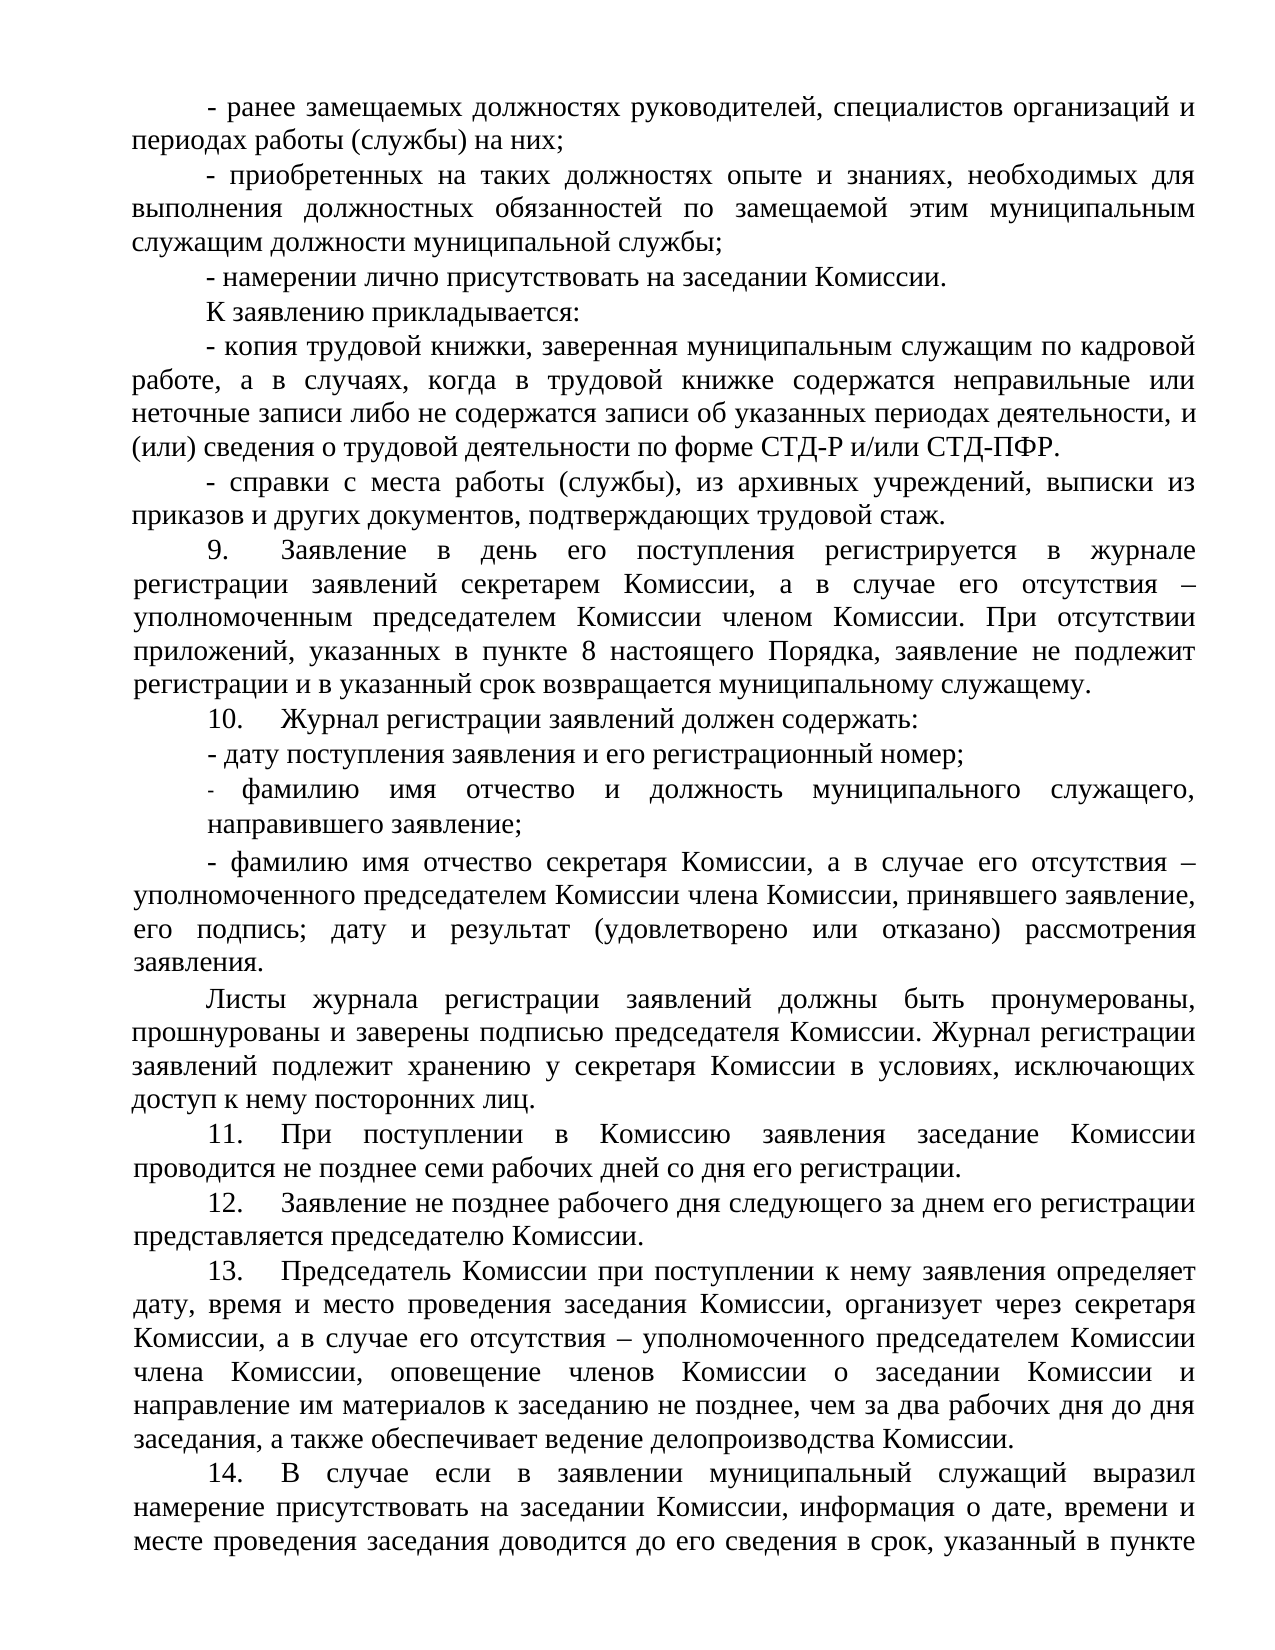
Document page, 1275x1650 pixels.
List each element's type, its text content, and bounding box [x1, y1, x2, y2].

text - копия трудовой книжки, заверенная муниципальным служащим по кадровой работе, а в случаях, когда в трудовой книжке содержатся неправильные или неточные записи либо не содержатся записи об указанных периодах деятельности, и (или) сведения о трудовой деятельности по форме СТД-Р и/или СТД-ПФР. [131, 328, 1196, 463]
text - намерении лично присутствовать на заседании Комиссии. [131, 259, 1196, 292]
list Заявление в день его поступления регистрируется в журнале регистрации заявлений секретарем Комиссии, а в случае его отсутствия – уполномоченным председателем Комиссии членом Комиссии. При отсутствии приложений, указанных в пункте 8 настоящего Порядка, заявление не подлежит регистрации и в указанный срок возвращается муниципальному служащему. [133, 532, 1196, 700]
text - дату поступления заявления и его регистрационный номер; [207, 736, 1196, 769]
text - приобретенных на таких должностях опыте и знаниях, необходимых для выполнения должностных обязанностей по замещаемой этим муниципальным служащим должности муниципальной службы; [131, 157, 1196, 258]
text Листы журнала регистрации заявлений должны быть пронумерованы, прошнурованы и заверены подписью председателя Комиссии. Журнал регистрации заявлений подлежит хранению у секретаря Комиссии в условиях, исключающих доступ к нему посторонних лиц. [131, 981, 1196, 1115]
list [133, 1456, 1196, 1556]
text - фамилию имя отчество и должность муниципального служащего, направившего заявление; [207, 771, 1195, 840]
list Заявление не позднее рабочего дня следующего за днем его регистрации представляется председателю Комиссии. [133, 1185, 1196, 1252]
text К заявлению прикладывается: [131, 294, 1196, 327]
text - справки с места работы (службы), из архивных учреждений, выписки из приказов и других документов, подтверждающих трудовой стаж. [131, 464, 1196, 531]
list При поступлении в Комиссию заявления заседание Комиссии проводится не позднее семи рабочих дней со дня его регистрации. [133, 1116, 1196, 1183]
text - ранее замещаемых должностях руководителей, специалистов организаций и периодах работы (службы) на них; [131, 89, 1196, 156]
text - фамилию имя отчество секретаря Комиссии, а в случае его отсутствия – уполномоченного председателем Комиссии члена Комиссии, принявшего заявление, его подпись; дату и результат (удовлетворено или отказано) рассмотрения заявления. [133, 844, 1197, 978]
list Журнал регистрации заявлений должен содержать: [133, 701, 1196, 735]
list Председатель Комиссии при поступлении к нему заявления определяет дату, время и место проведения заседания Комиссии, организует через секретаря Комиссии, а в случае его отсутствия – уполномоченного председателем Комиссии члена Комиссии, оповещение членов Комиссии о заседании Комиссии и направление им материалов к заседанию не позднее, чем за два рабочих дня до дня заседания, а также обеспечивает ведение делопроизводства Комиссии. [133, 1253, 1196, 1454]
